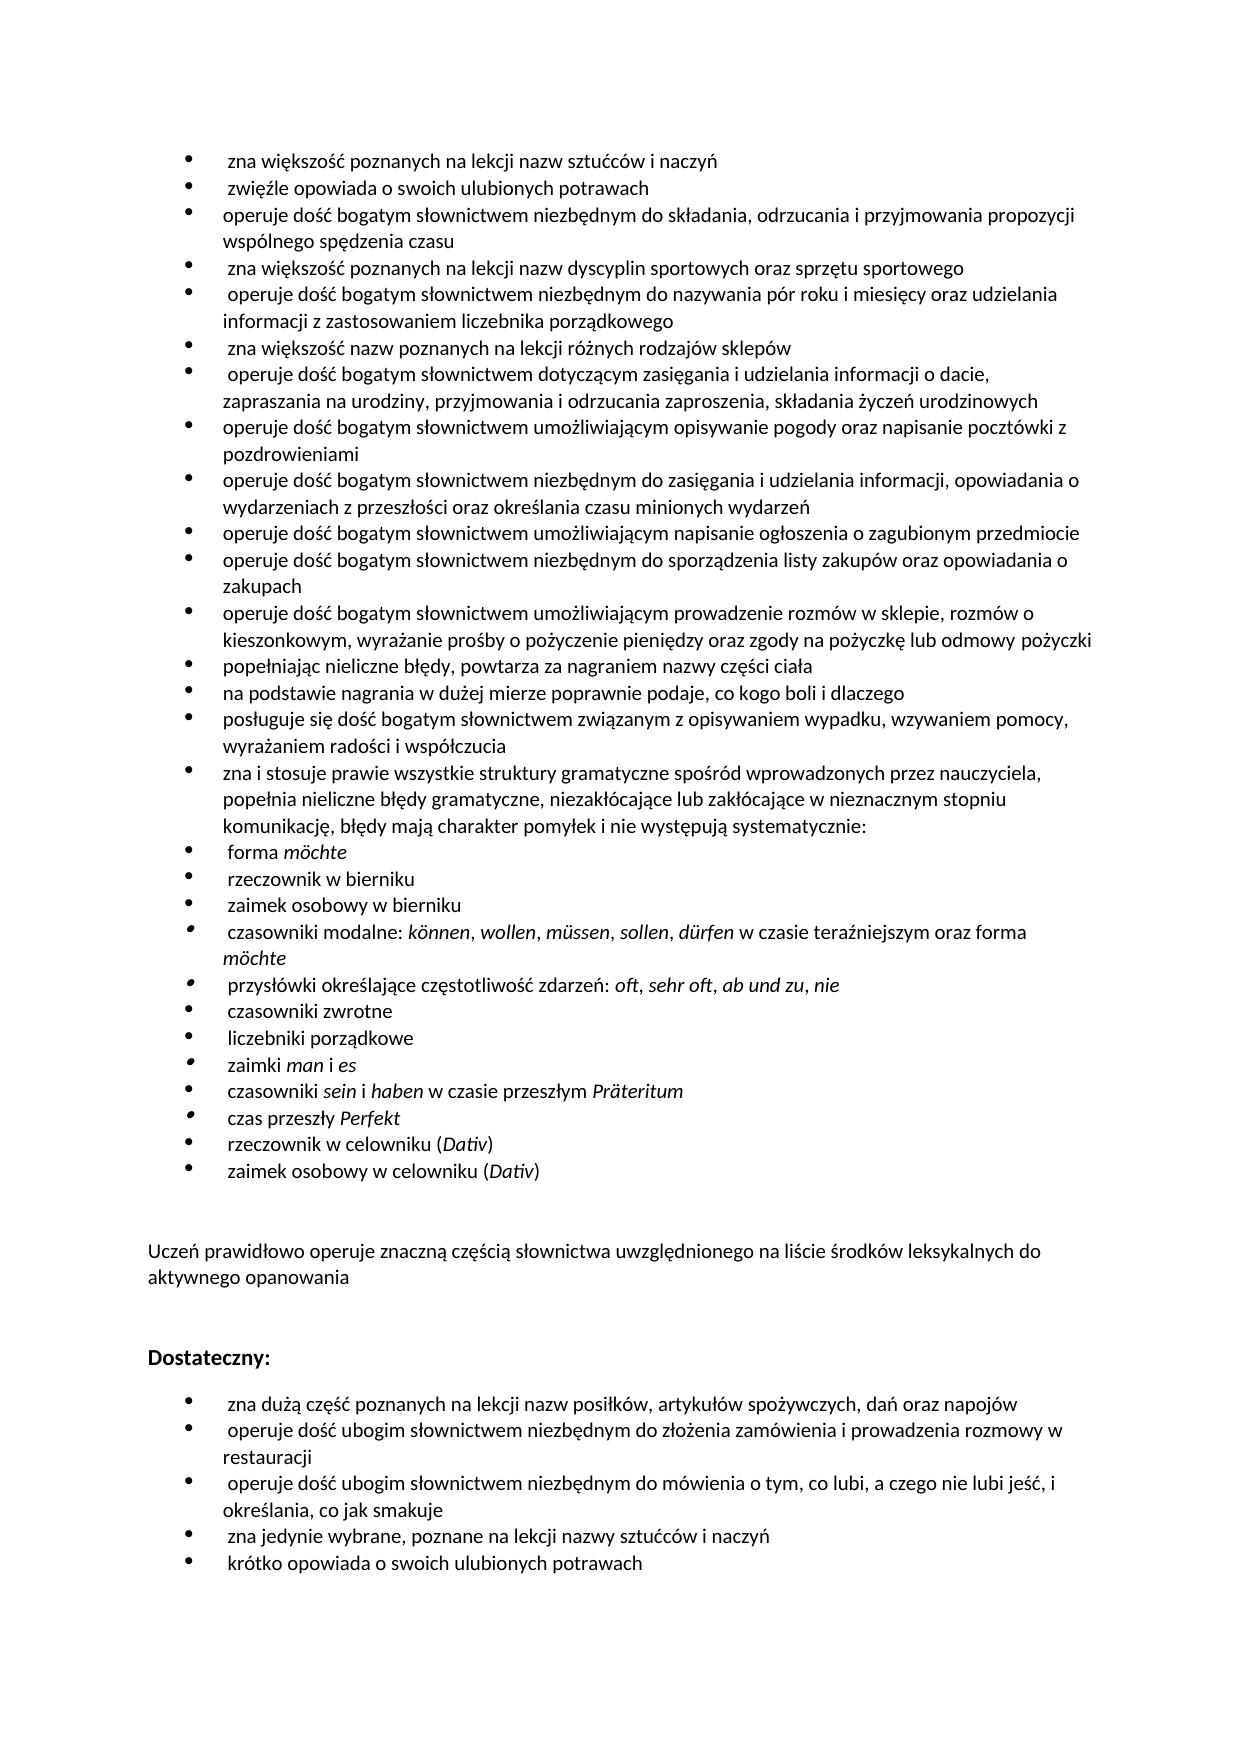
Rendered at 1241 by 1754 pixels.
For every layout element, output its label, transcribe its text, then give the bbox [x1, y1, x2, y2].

list operuje dość ubogim słownictwem niezbędnym do złożenia zamówienia i prowadzenia rozmowy w restauracji [185, 1416, 1093, 1469]
list czas przeszły Perfekt [185, 1104, 1093, 1130]
list zna dużą część poznanych na lekcji nazw posiłków, artykułów spożywczych, dań oraz napojów [185, 1390, 1093, 1416]
list zaimek osobowy w bierniku [185, 891, 1093, 918]
list rzeczownik w bierniku [185, 865, 1093, 891]
text Dostateczny: [148, 1343, 1093, 1371]
list czasowniki modalne: können, wollen, müssen, sollen, dürfen w czasie teraźniejszym oraz forma möchte [185, 918, 1093, 971]
list zna większość poznanych na lekcji nazw sztućców i naczyń [185, 148, 1093, 174]
list forma möchte [185, 838, 1093, 865]
text Uczeń prawidłowo operuje znaczną częścią słownictwa uwzględnionego na liście środków leksykalnych do aktywnego opanowania [148, 1237, 1093, 1290]
list liczebniki porządkowe [185, 1024, 1093, 1051]
list krótko opowiada o swoich ulubionych potrawach [185, 1549, 1093, 1576]
list operuje dość bogatym słownictwem umożliwiającym opisywanie pogody oraz napisanie pocztówki z pozdrowieniami [185, 413, 1093, 466]
list zna jedynie wybrane, poznane na lekcji nazwy sztućców i naczyń [185, 1523, 1093, 1549]
list operuje dość bogatym słownictwem niezbędnym do sporządzenia listy zakupów oraz opowiadania o zakupach [185, 546, 1093, 599]
list operuje dość bogatym słownictwem umożliwiającym prowadzenie rozmów w sklepie, rozmów o kieszonkowym, wyrażanie prośby o pożyczenie pieniędzy oraz zgody na pożyczkę lub odmowy pożyczki [185, 599, 1093, 652]
list zaimek osobowy w celowniku (Dativ) [185, 1157, 1093, 1183]
list zna większość nazw poznanych na lekcji różnych rodzajów sklepów [185, 333, 1093, 360]
list zaimki man i es [185, 1051, 1093, 1077]
list zna większość poznanych na lekcji nazw dyscyplin sportowych oraz sprzętu sportowego [185, 254, 1093, 280]
list na podstawie nagrania w dużej mierze poprawnie podaje, co kogo boli i dlaczego [185, 679, 1093, 705]
list operuje dość bogatym słownictwem umożliwiającym napisanie ogłoszenia o zagubionym przedmiocie [185, 519, 1093, 546]
list operuje dość bogatym słownictwem niezbędnym do zasięgania i udzielania informacji, opowiadania o wydarzeniach z przeszłości oraz określania czasu minionych wydarzeń [185, 466, 1093, 519]
list rzeczownik w celowniku (Dativ) [185, 1130, 1093, 1157]
list operuje dość bogatym słownictwem dotyczącym zasięgania i udzielania informacji o dacie, zapraszania na urodziny, przyjmowania i odrzucania zaproszenia, składania życzeń urodzinowych [185, 360, 1093, 413]
list popełniając nieliczne błędy, powtarza za nagraniem nazwy części ciała [185, 652, 1093, 679]
list czasowniki zwrotne [185, 998, 1093, 1024]
list operuje dość bogatym słownictwem niezbędnym do składania, odrzucania i przyjmowania propozycji wspólnego spędzenia czasu [185, 201, 1093, 254]
list operuje dość bogatym słownictwem niezbędnym do nazywania pór roku i miesięcy oraz udzielania informacji z zastosowaniem liczebnika porządkowego [185, 280, 1093, 333]
list zna i stosuje prawie wszystkie struktury gramatyczne spośród wprowadzonych przez nauczyciela, popełnia nieliczne błędy gramatyczne, niezakłócające lub zakłócające w nieznacznym stopniu komunikację, błędy mają charakter pomyłek i nie występują systematycznie: [185, 758, 1093, 838]
list przysłówki określające częstotliwość zdarzeń: oft, sehr oft, ab und zu, nie [185, 971, 1093, 998]
list posługuje się dość bogatym słownictwem związanym z opisywaniem wypadku, wzywaniem pomocy, wyrażaniem radości i współczucia [185, 705, 1093, 758]
list operuje dość ubogim słownictwem niezbędnym do mówienia o tym, co lubi, a czego nie lubi jeść, i określania, co jak smakuje [185, 1469, 1093, 1523]
list czasowniki sein i haben w czasie przeszłym Präteritum [185, 1077, 1093, 1104]
list zwięźle opowiada o swoich ulubionych potrawach [185, 174, 1093, 201]
